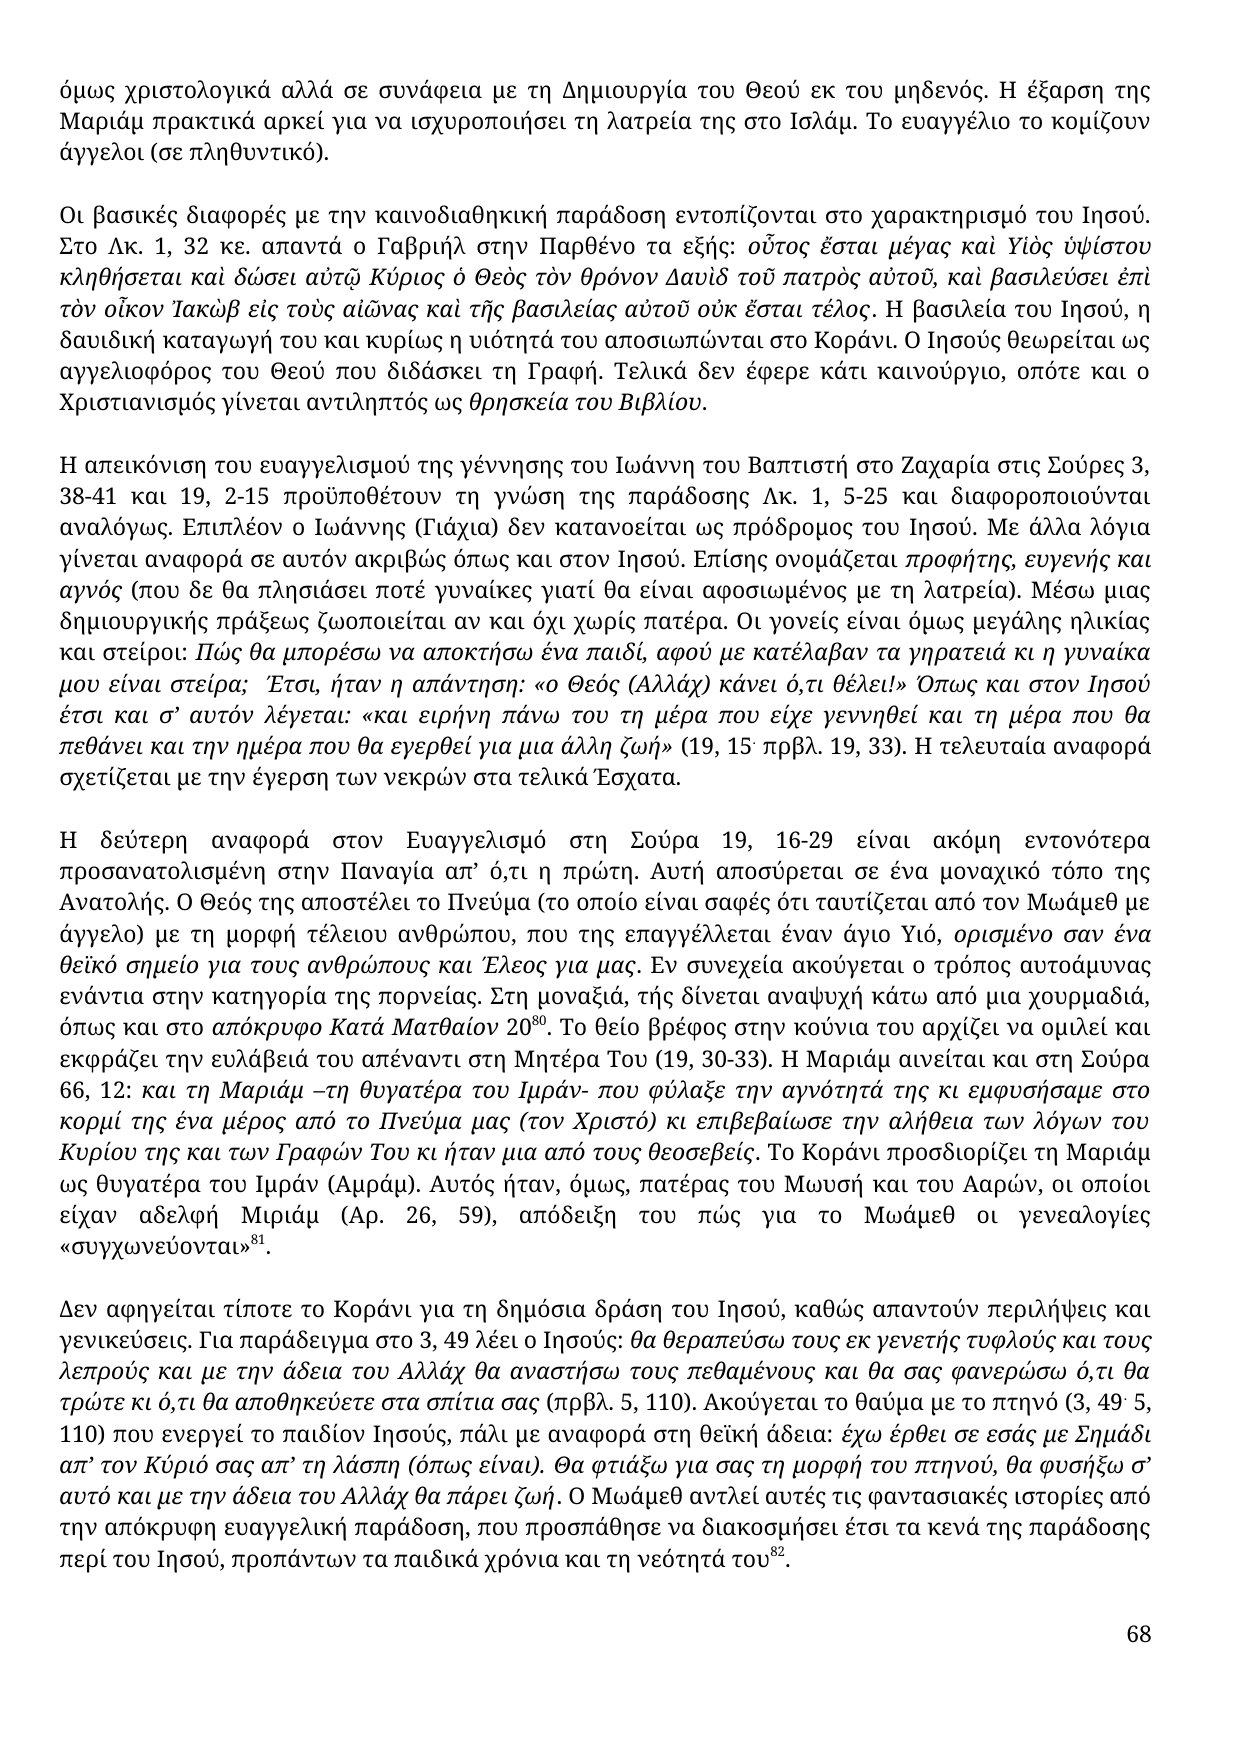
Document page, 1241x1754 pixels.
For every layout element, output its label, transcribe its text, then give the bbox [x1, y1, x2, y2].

text Δεν αφηγείται τίποτε το Κοράνι για τη δημόσια δράση του Ιησού, καθώς απαντούν περιλήψεις και γενικεύσεις. Για παράδειγμα στο 3, 49 λέει ο Ιησούς: θα θεραπεύσω τους εκ γενετής τυφλούς και τους λεπρούς και με την άδεια του Αλλάχ θα αναστήσω τους πεθαμένους και θα σας φανερώσω ό,τι θα τρώτε κι ό,τι θα αποθηκεύετε στα σπίτια σας (πρβλ. 5, 110). Ακούγεται το θαύμα με το πτηνό (3, 49. 5, 110) που ενεργεί το παιδίον Ιησούς, πάλι με αναφορά στη θεϊκή άδεια: έχω έρθει σε εσάς με Σημάδι απ’ τον Κύριό σας απ’ τη λάσπη (όπως είναι). θα φτιάξω για σας τη μορφή του πτηνού, θα φυσήξω σ’ αυτό και με την άδεια του Αλλάχ θα πάρει ζωή. Ο μωάμεθ αντλεί αυτές τις φαντασιακές ιστορίες από την απόκρυφη ευαγγελική παράδοση, που προσπάθησε να διακοσμήσει έτσι τα κενά της παράδοσης περί του Ιησού, προπάντων τα παιδικά χρόνια και τη νεότητά του82. [59, 1293, 1152, 1574]
text Η δεύτερη αναφορά στον Ευαγγελισμό στη Σούρα 19, 16-29 είναι ακόμη εντονότερα προσανατολισμένη στην Παναγία απ’ ό,τι η πρώτη. Αυτή αποσύρεται σε ένα μοναχικό τόπο της Ανατολής. Ο Θεός της αποστέλει το Πνεύμα (το οποίο είναι σαφές ότι ταυτίζεται από τον Μωάμεθ με άγγελο) με τη μορφή τέλειου ανθρώπου, που της επαγγέλλεται έναν άγιο Υιό, ορισμένο σαν ένα θεϊκό σημείο για τους ανθρώπους και Έλεος για μας. Εν συνεχεία ακούγεται ο τρόπος αυτοάμυνας ενάντια στην κατηγορία της πορνείας. Στη μοναξιά, τής δίνεται αναψυχή κάτω από μια χουρμαδιά, όπως και στο απόκρυφο Κατά Ματθαίον 2080. το θείο βρέφος στην κούνια του αρχίζει να ομιλεί και εκφράζει την ευλάβειά του απέναντι στη Μητέρα Του (19, 30-33). Η Μαριάμ αινείται και στη Σούρα 66, 12: και τη Μαριάμ –τη θυγατέρα του Ιμράν- που φύλαξε την αγνότητά της κι εμφυσήσαμε στο κορμί της ένα μέρος από το Πνεύμα μας (τον Χριστό) κι επιβεβαίωσε την αλήθεια των λόγων του Κυρίου της και των Γραφών Του κι ήταν μια από τους θεοσεβείς. Το Κοράνι προσδιορίζει τη Μαριάμ ως θυγατέρα του Ιμράν (Αμράμ). Αυτός ήταν, όμως, πατέρας του Μωυσή και του Ααρών, οι οποίοι είχαν αδελφή Μιριάμ (Αρ. 26, 59), απόδειξη του πώς για το Μωάμεθ οι γενεαλογίες «συγχωνεύονται»81. [59, 824, 1152, 1261]
text Η απεικόνιση του ευαγγελισμού της γέννησης του Ιωάννη του Βαπτιστή στο Ζαχαρία στις Σούρες 3, 38-41 και 19, 2-15 προϋποθέτουν τη γνώση της παράδοσης Λκ. 1, 5-25 και διαφοροποιούνται αναλόγως. Επιπλέον ο Ιωάννης (Γιάχια) δεν κατανοείται ως πρόδρομος του Ιησού. Με άλλα λόγια γίνεται αναφορά σε αυτόν ακριβώς όπως και στον Ιησού. Επίσης ονομάζεται προφήτης, ευγενής και αγνός (που δε θα πλησιάσει ποτέ γυναίκες γιατί θα είναι αφοσιωμένος με τη λατρεία). Μέσω μιας δημιουργικής πράξεως ζωοποιείται αν και όχι χωρίς πατέρα. Οι γονείς είναι όμως μεγάλης ηλικίας και στείροι: Πώς θα μπορέσω να αποκτήσω ένα παιδί, αφού με κατέλαβαν τα γηρατειά κι η γυναίκα μου είναι στείρα; Έτσι, ήταν η απάντηση: «ο Θεός (Αλλάχ) κάνει ό,τι θέλει!» Όπως και στον Ιησού έτσι και σ’ αυτόν λέγεται: «και ειρήνη πάνω του τη μέρα που είχε γεννηθεί και τη μέρα που θα πεθάνει και την ημέρα που θα εγερθεί για μια άλλη ζωή» (19, 15. πρβλ. 19, 33). Η τελευταία αναφορά σχετίζεται με την έγερση των νεκρών στα τελικά Έσχατα. [59, 449, 1152, 793]
text Οι βασικές διαφορές με την καινοδιαθηκική παράδοση εντοπίζονται στο χαρακτηρισμό του Ιησού. Στο Λκ. 1, 32 κε. απαντά ο Γαβριήλ στην Παρθένο τα εξής: οὗτος ἔσται μέγας καὶ υἱὸς ὑψίστου κληθήσεται καὶ δώσει αὐτῷ κύριος ὁ θεὸς τὸν θρόνον Δαυὶδ τοῦ πατρὸς αὐτοῦ, καὶ βασιλεύσει ἐπὶ τὸν οἶκον Ἰακὼβ εἰς τοὺς αἰῶνας καὶ τῆς βασιλείας αὐτοῦ οὐκ ἔσται τέλος. Η βασιλεία του Ιησού, η δαυιδική καταγωγή του και κυρίως η υιότητά του αποσιωπώνται στο Κοράνι. Ο Ιησούς θεωρείται ως αγγελιοφόρος του Θεού που διδάσκει τη Γραφή. Τελικά δεν έφερε κάτι καινούργιο, οπότε και ο Χριστιανισμός γίνεται αντιληπτός ως θρησκεία του βιβλίου. [59, 199, 1152, 418]
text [59, 74, 1152, 168]
